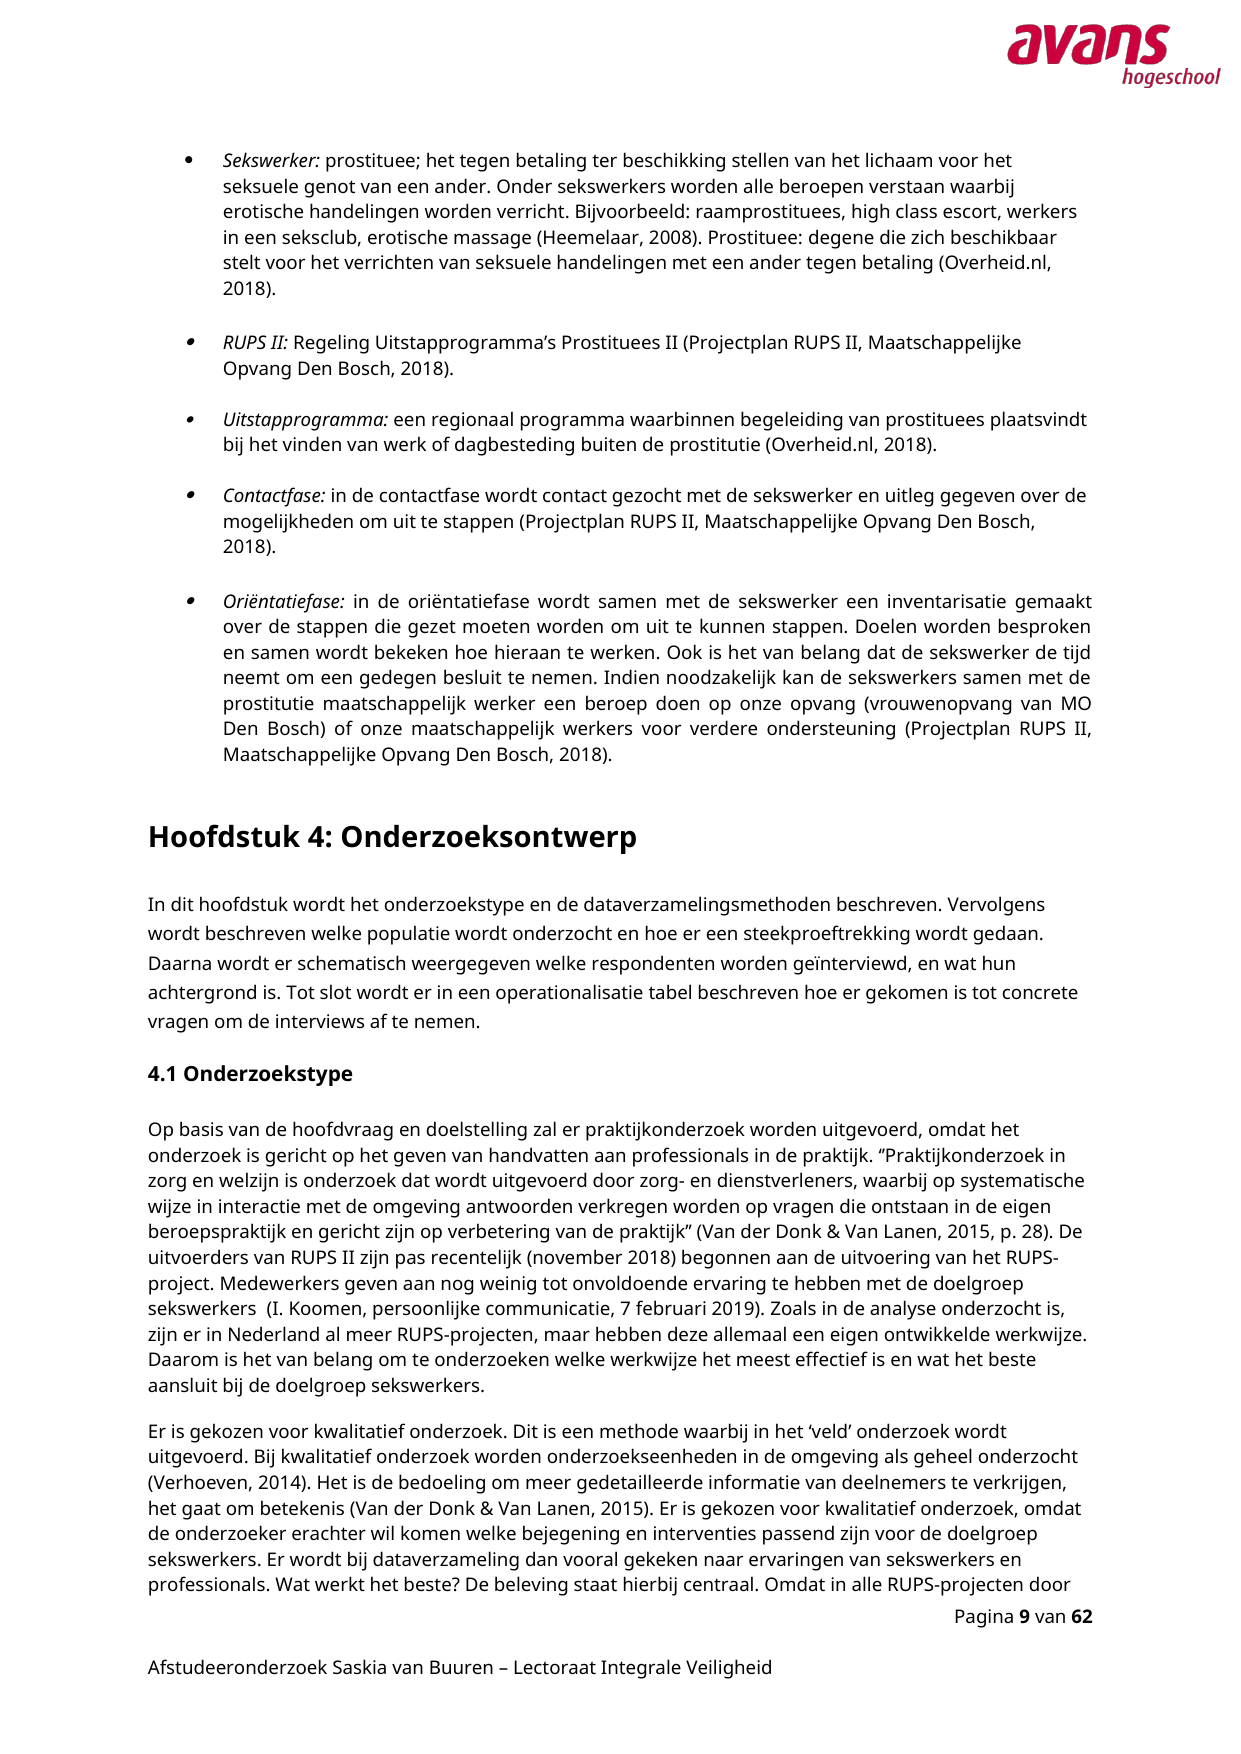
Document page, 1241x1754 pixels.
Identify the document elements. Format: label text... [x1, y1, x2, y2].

list RUPS II: Regeling Uitstapprogramma’s Prostituees II (Projectplan RUPS II, Maatschappelijke Opvang Den Bosch, 2018). [185, 329, 1093, 381]
list Sekswerker: prostituee; het tegen betaling ter beschikking stellen van het lichaam voor het seksuele genot van een ander. Onder sekswerkers worden alle beroepen verstaan waarbij erotische handelingen worden verricht. Bijvoorbeeld: raamprostituees, high class escort, werkers in een seksclub, erotische massage (Heemelaar, 2008). Prostituee: degene die zich beschikbaar stelt voor het verrichten van seksuele handelingen met een ander tegen betaling (Overheid.nl, 2018). [185, 148, 1093, 301]
subtitle 4.1 Onderzoekstype [148, 1059, 1093, 1087]
picture [1002, 10, 1226, 88]
list Contactfase: in de contactfase wordt contact gezocht met de sekswerker en uitleg gegeven over de mogelijkheden om uit te stappen (Projectplan RUPS II, Maatschappelijke Opvang Den Bosch, 2018). [185, 483, 1093, 559]
list Uitstapprogramma: een regionaal programma waarbinnen begeleiding van prostituees plaatsvindt bij het vinden van werk of dagbesteding buiten de prostitutie (Overheid.nl, 2018). [185, 406, 1093, 457]
subtitle Hoofdstuk 4: Onderzoeksontwerp [148, 817, 1093, 856]
list Oriëntatiefase: in de oriëntatiefase wordt samen met de sekswerker een inventarisatie gemaakt over de stappen die gezet moeten worden om uit te kunnen stappen. Doelen worden besproken en samen wordt bekeken hoe hieraan te werken. Ook is het van belang dat de sekswerker de tijd neemt om een gedegen besluit te nemen. Indien noodzakelijk kan de sekswerkers samen met de prostitutie maatschappelijk werker een beroep doen op onze opvang (vrouwenopvang van MO Den Bosch) of onze maatschappelijk werkers voor verdere ondersteuning (Projectplan RUPS II, Maatschappelijke Opvang Den Bosch, 2018). [185, 588, 1093, 767]
text Op basis van de hoofdvraag en doelstelling zal er praktijkonderzoek worden uitgevoerd, omdat het onderzoek is gericht op het geven van handvatten aan professionals in de praktijk. ‘’Praktijkonderzoek in zorg en welzijn is onderzoek dat wordt uitgevoerd door zorg- en dienstverleners, waarbij op systematische wijze in interactie met de omgeving antwoorden verkregen worden op vragen die ontstaan in de eigen beroepspraktijk en gericht zijn op verbetering van de praktijk’’ (Van der Donk & Van Lanen, 2015, p. 28). De uitvoerders van RUPS II zijn pas recentelijk (november 2018) begonnen aan de uitvoering van het RUPS-project. Medewerkers geven aan nog weinig tot onvoldoende ervaring te hebben met de doelgroep sekswerkers (I. Koomen, persoonlijke communicatie, 7 februari 2019). Zoals in de analyse onderzocht is, zijn er in Nederland al meer RUPS-projecten, maar hebben deze allemaal een eigen ontwikkelde werkwijze. Daarom is het van belang om te onderzoeken welke werkwijze het meest effectief is en wat het beste aansluit bij de doelgroep sekswerkers. [148, 1091, 1093, 1397]
text In dit hoofdstuk wordt het onderzoekstype en de dataverzamelingsmethoden beschreven. Vervolgens wordt beschreven welke populatie wordt onderzocht en hoe er een steekproeftrekking wordt gedaan. Daarna wordt er schematisch weergegeven welke respondenten worden geïnterviewd, en wat hun achtergrond is. Tot slot wordt er in een operationalisatie tabel beschreven hoe er gekomen is tot concrete vragen om de interviews af te nemen. [148, 862, 1093, 1034]
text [148, 1418, 1093, 1597]
